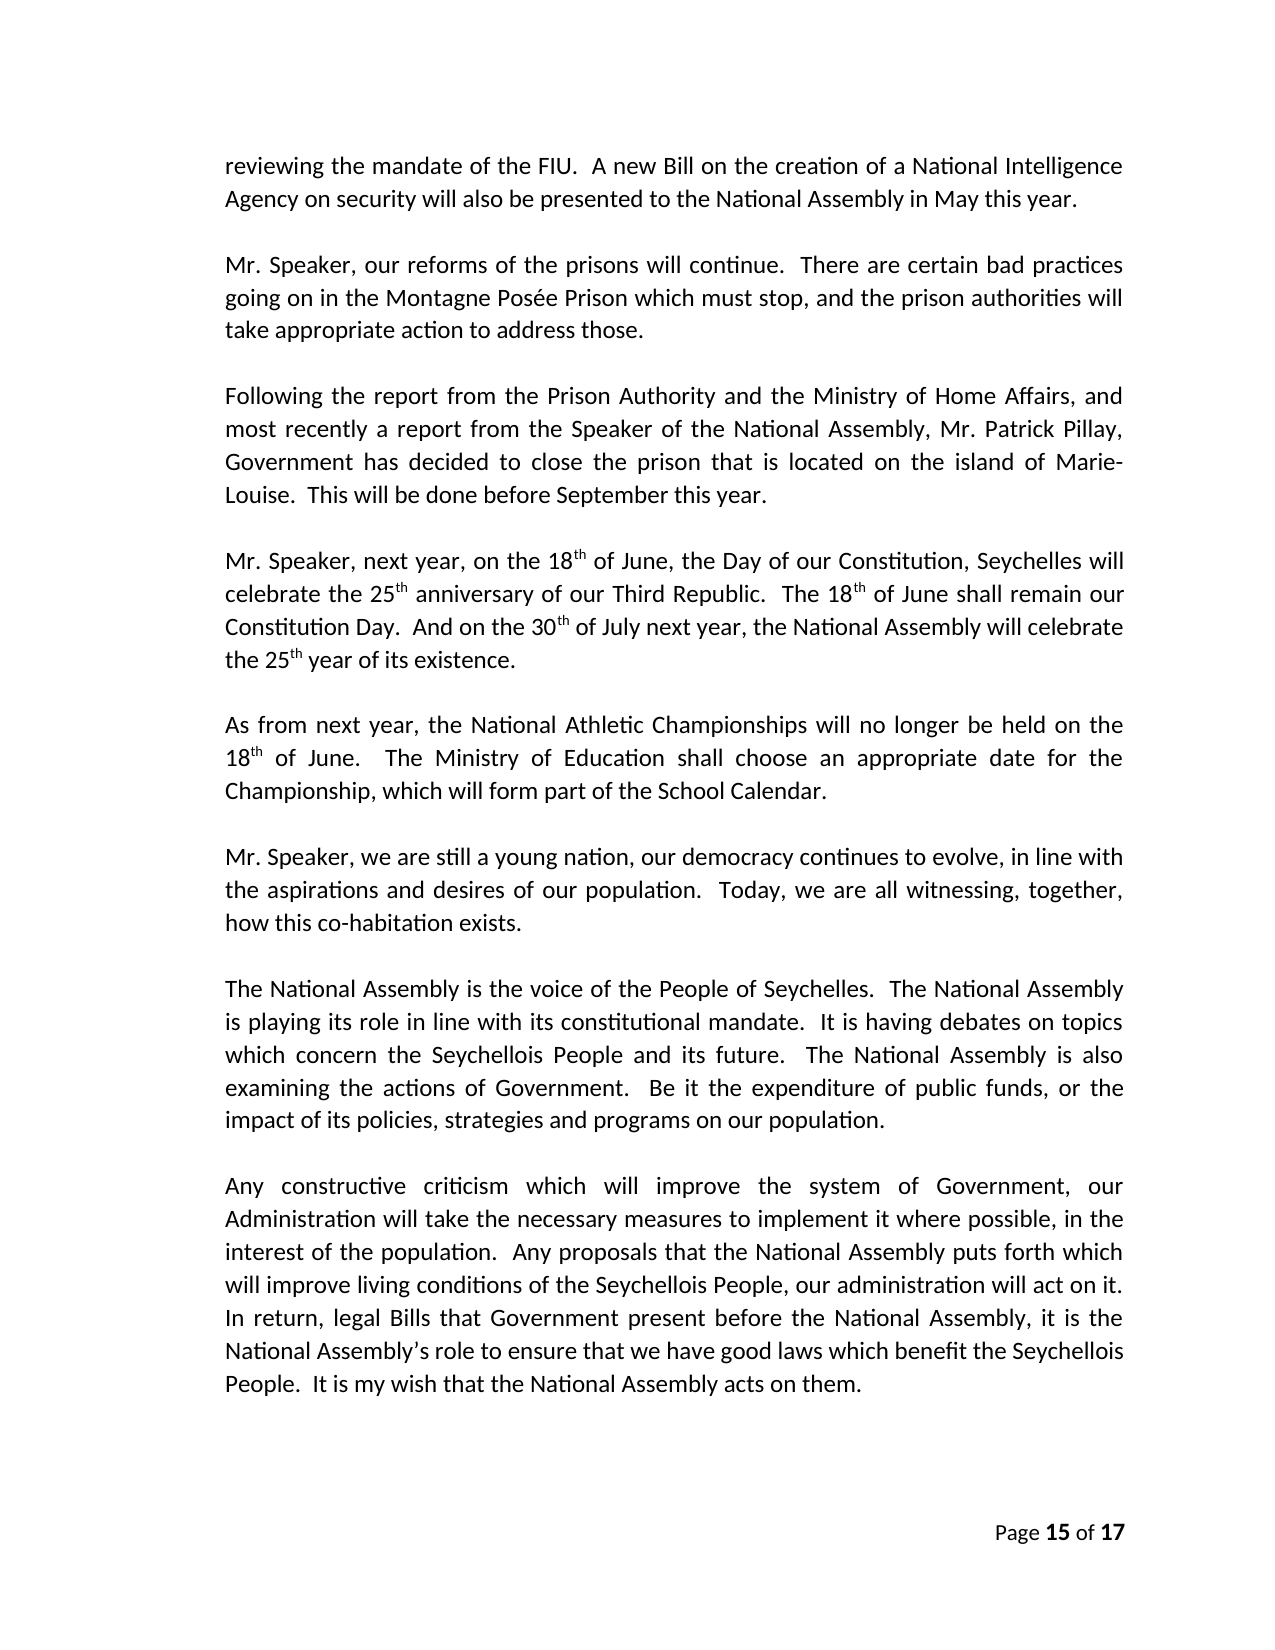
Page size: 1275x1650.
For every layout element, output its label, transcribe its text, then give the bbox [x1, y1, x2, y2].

list Mr. Speaker, next year, on the 18th of June, the Day of our Constitution, Seychelles will celebrate the 25th anniversary of our Third Republic. The 18th of June shall remain our Constitution Day. And on the 30th of July next year, the National Assembly will celebrate the 25th year of its existence. [225, 545, 1125, 674]
list Following the report from the Prison Authority and the Ministry of Home Affairs, and most recently a report from the Speaker of the National Assembly, Mr. Patrick Pillay, Government has decided to close the prison that is located on the island of Marie-Louise. This will be done before September this year. [225, 380, 1125, 510]
list Any constructive criticism which will improve the system of Government, our Administration will take the necessary measures to implement it where possible, in the interest of the population. Any proposals that the National Assembly puts forth which will improve living conditions of the Seychellois People, our administration will act on it. In return, legal Bills that Government present before the National Assembly, it is the National Assembly’s role to ensure that we have good laws which benefit the Seychellois People. It is my wish that the National Assembly acts on them. [225, 1170, 1125, 1398]
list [225, 150, 1125, 213]
list Mr. Speaker, our reforms of the prisons will continue. There are certain bad practices going on in the Montagne Posée Prison which must stop, and the prison authorities will take appropriate action to address those. [225, 249, 1125, 345]
list Mr. Speaker, we are still a young nation, our democracy continues to evolve, in line with the aspirations and desires of our population. Today, we are all witnessing, together, how this co-habitation exists. [225, 841, 1125, 938]
list The National Assembly is the voice of the People of Seychelles. The National Assembly is playing its role in line with its constitutional mandate. It is having debates on topics which concern the Seychellois People and its future. The National Assembly is also examining the actions of Government. Be it the expenditure of public funds, or the impact of its policies, strategies and programs on our population. [225, 973, 1125, 1135]
list As from next year, the National Athletic Championships will no longer be held on the 18th of June. The Ministry of Education shall choose an appropriate date for the Championship, which will form part of the School Calendar. [225, 709, 1125, 806]
